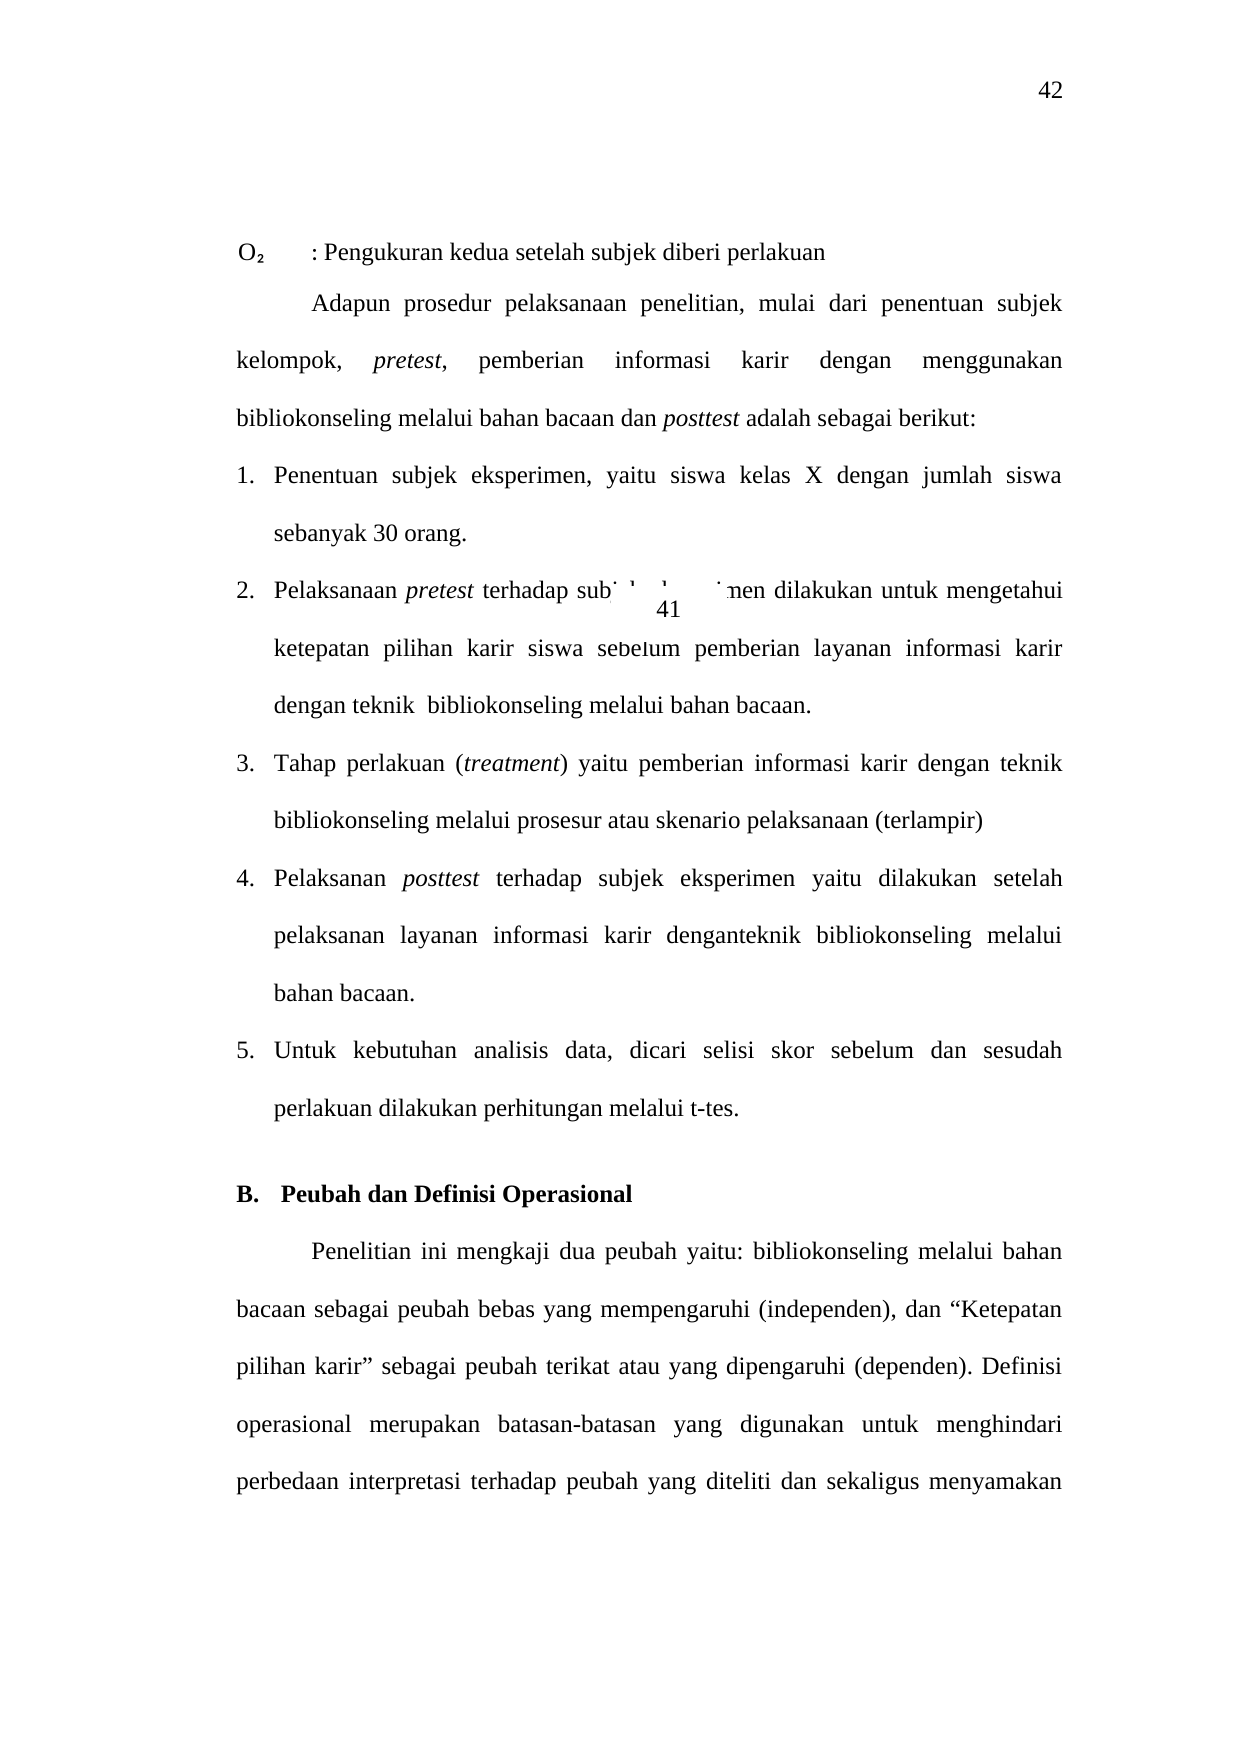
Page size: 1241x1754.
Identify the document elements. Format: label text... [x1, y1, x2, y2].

list Pelaksanaan pretest terhadap subjek eksperimen dilakukan untuk mengetahui ketepatan pilihan karir siswa sebelum pemberian layanan informasi karir dengan teknik bibliokonseling melalui bahan bacaan. [236, 575, 1063, 719]
text Adapun prosedur pelaksanaan penelitian, mulai dari penentuan subjek kelompok, pretest, pemberian informasi karir dengan menggunakan bibliokonseling melalui bahan bacaan dan posttest adalah sebagai berikut: [236, 288, 1063, 431]
text O₂ : Pengukuran kedua setelah subjek diberi perlakuan [207, 236, 1063, 267]
list Penentuan subjek eksperimen, yaitu siswa kelas X dengan jumlah siswa sebanyak 30 orang. [236, 460, 1063, 546]
list Untuk kebutuhan analisis data, dicari selisi skor sebelum dan sesudah perlakuan dilakukan perhitungan melalui t-tes. [236, 1035, 1063, 1121]
list Pelaksanan posttest terhadap subjek eksperimen yaitu dilakukan setelah pelaksanan layanan informasi karir denganteknik bibliokonseling melalui bahan bacaan. [236, 863, 1063, 1006]
list Peubah dan Definisi Operasional [236, 1179, 1063, 1208]
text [236, 1236, 1063, 1495]
list Tahap perlakuan (treatment) yaitu pemberian informasi karir dengan teknik bibliokonseling melalui prosesur atau skenario pelaksanaan (terlampir) [236, 748, 1063, 834]
